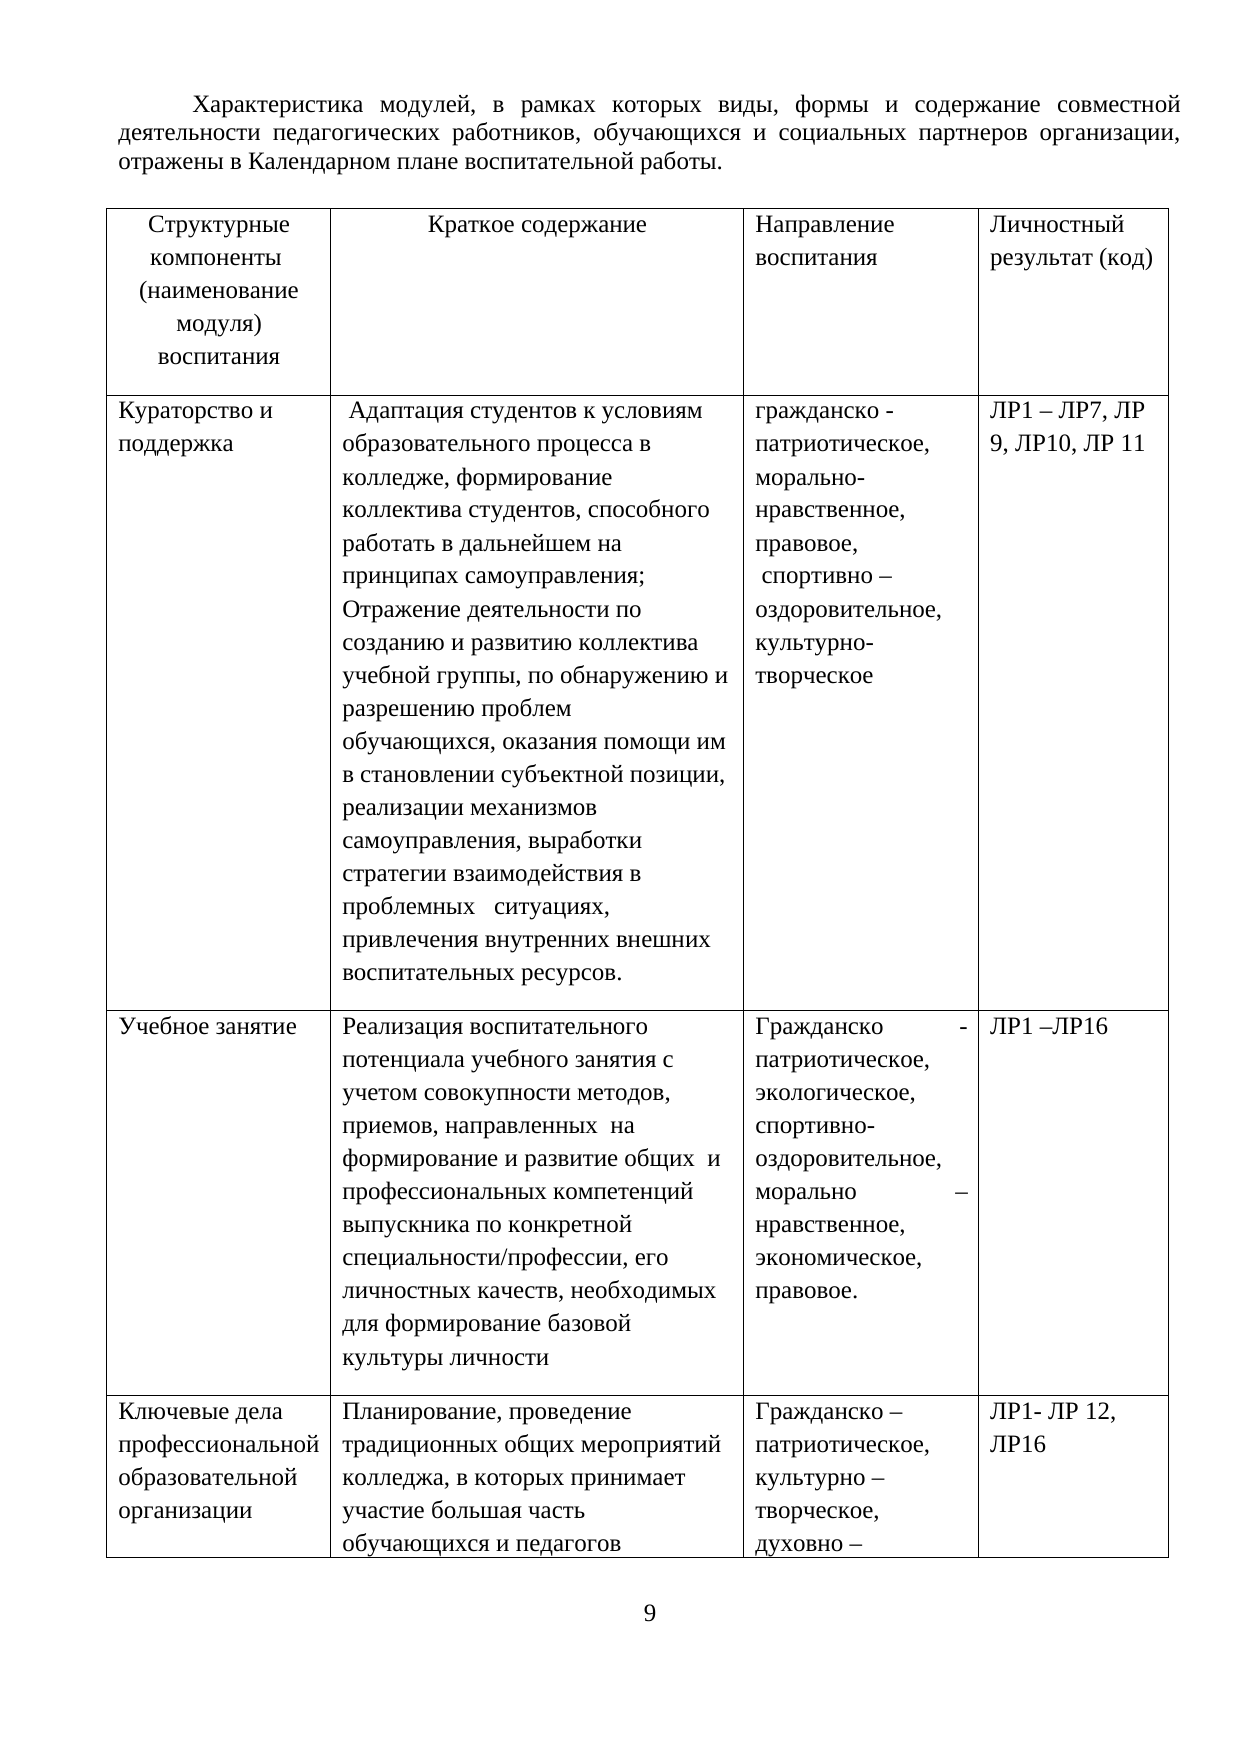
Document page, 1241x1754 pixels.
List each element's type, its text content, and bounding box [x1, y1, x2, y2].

table_cell Гражданско - патриотическое, экологическое, спортивно- оздоровительное, морально – нравственное, экономическое, правовое. [744, 1011, 978, 1395]
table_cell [744, 1396, 978, 1557]
table_header Краткое содержание [331, 209, 743, 394]
table_cell ЛР1 – ЛР7, ЛР 9, ЛР10, ЛР 11 [979, 396, 1168, 1010]
table_header Структурные компоненты (наименование модуля) воспитания [107, 209, 330, 394]
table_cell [331, 1396, 743, 1557]
table_cell Реализация воспитательного потенциала учебного занятия с учетом совокупности методов, приемов, направленных на формирование и развитие общих и профессиональных компетенций выпускника по конкретной специальности/профессии, его личностных качеств, необходимых для формирование базовой культуры личности [331, 1011, 743, 1395]
table_cell Кураторство и поддержка [107, 396, 330, 1010]
table_cell Учебное занятие [107, 1011, 330, 1395]
table_header Личностный результат (код) [979, 209, 1168, 394]
table_cell гражданско - патриотическое, морально-нравственное, правовое, спортивно – оздоровительное, культурно- творческое [744, 396, 978, 1010]
table_cell ЛР1- ЛР 12, ЛР16 [979, 1396, 1168, 1557]
table_cell Адаптация студентов к условиям образовательного процесса в колледже, формирование коллектива студентов, способного работать в дальнейшем на принципах самоуправления; Отражение деятельности по созданию и развитию коллектива учебной группы, по обнаружению и разрешению проблем обучающихся, оказания помощи им в становлении субъектной позиции, реализации механизмов самоуправления, выработки стратегии взаимодействия в проблемных ситуациях, привлечения внутренних внешних воспитательных ресурсов. [331, 396, 743, 1010]
table_cell ЛР1 –ЛР16 [979, 1011, 1168, 1395]
text Характеристика модулей, в рамках которых виды, формы и содержание совместной деятельности педагогических работников, обучающихся и социальных партнеров организации, отражены в Календарном плане воспитательной работы. [118, 89, 1181, 175]
table_header Направление воспитания [744, 209, 978, 394]
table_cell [107, 1396, 330, 1557]
